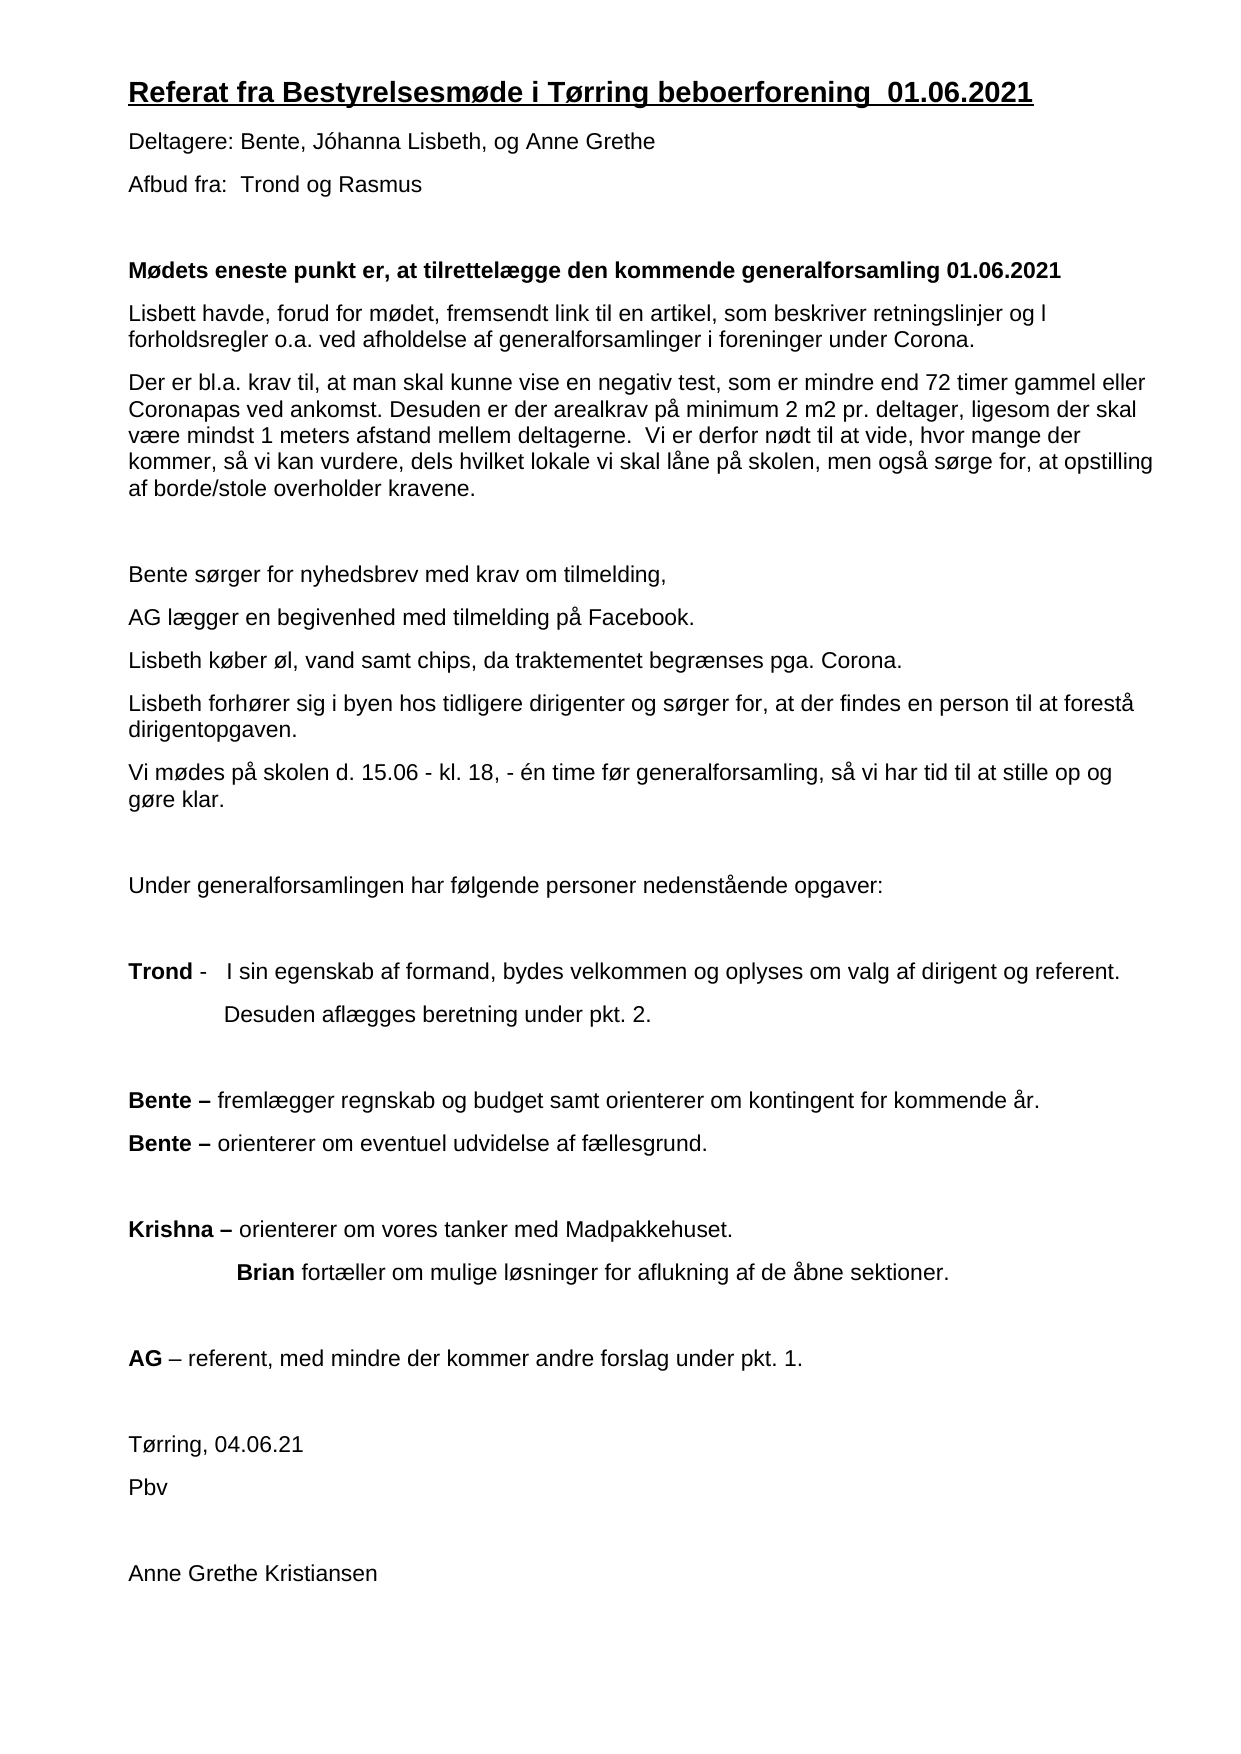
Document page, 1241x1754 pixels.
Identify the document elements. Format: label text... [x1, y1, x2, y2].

text Desuden aflægges beretning under pkt. 2. [128, 1001, 1165, 1027]
text AG – referent, med mindre der kommer andre forslag under pkt. 1. [128, 1345, 1165, 1371]
text Der er bl.a. krav til, at man skal kunne vise en negativ test, som er mindre end 72 timer gammel eller Coronapas ved ankomst. Desuden er der arealkrav på minimum 2 m2 pr. deltager, ligesom der skal være mindst 1 meters afstand mellem deltagerne. Vi er derfor nødt til at vide, hvor mange der kommer, så vi kan vurdere, dels hvilket lokale vi skal låne på skolen, men også sørge for, at opstilling af borde/stole overholder kravene. [128, 369, 1165, 501]
text Afbud fra: Trond og Rasmus [128, 171, 1165, 197]
text Lisbeth forhører sig i byen hos tidligere dirigenter og sørger for, at der findes en person til at forestå dirigentopgaven. [128, 690, 1165, 742]
text Tørring, 04.06.21 [128, 1431, 1165, 1457]
text Pbv [128, 1474, 1165, 1500]
text Bente – fremlægger regnskab og budget samt orienterer om kontingent for kommende år. [128, 1087, 1165, 1113]
text Vi mødes på skolen d. 15.06 - kl. 18, - én time før generalforsamling, så vi har tid til at stille op og gøre klar. [128, 759, 1165, 812]
text Krishna – orienterer om vores tanker med Madpakkehuset. [128, 1216, 1165, 1242]
text Lisbett havde, forud for mødet, fremsendt link til en artikel, som beskriver retningslinjer og l forholdsregler o.a. ved afholdelse af generalforsamlinger i foreninger under Corona. [128, 300, 1165, 353]
text AG lægger en begivenhed med tilmelding på Facebook. [128, 604, 1165, 630]
text Deltagere: Bente, Jóhanna Lisbeth, og Anne Grethe [128, 128, 1165, 154]
text Anne Grethe Kristiansen [128, 1560, 1165, 1586]
text Bente – orienterer om eventuel udvidelse af fællesgrund. [128, 1130, 1165, 1156]
text Brian fortæller om mulige løsninger for aflukning af de åbne sektioner. [128, 1259, 1165, 1285]
text Lisbeth køber øl, vand samt chips, da traktementet begrænses pga. Corona. [128, 647, 1165, 673]
text Mødets eneste punkt er, at tilrettelægge den kommende generalforsamling 01.06.2021 [128, 257, 1165, 283]
text Under generalforsamlingen har følgende personer nedenstående opgaver: [128, 872, 1165, 898]
text Trond - I sin egenskab af formand, bydes velkommen og oplyses om valg af dirigent og referent. [128, 958, 1165, 984]
text Referat fra Bestyrelsesmøde i Tørring beboerforening 01.06.2021 [128, 75, 1165, 108]
text Bente sørger for nyhedsbrev med krav om tilmelding, [128, 561, 1165, 587]
